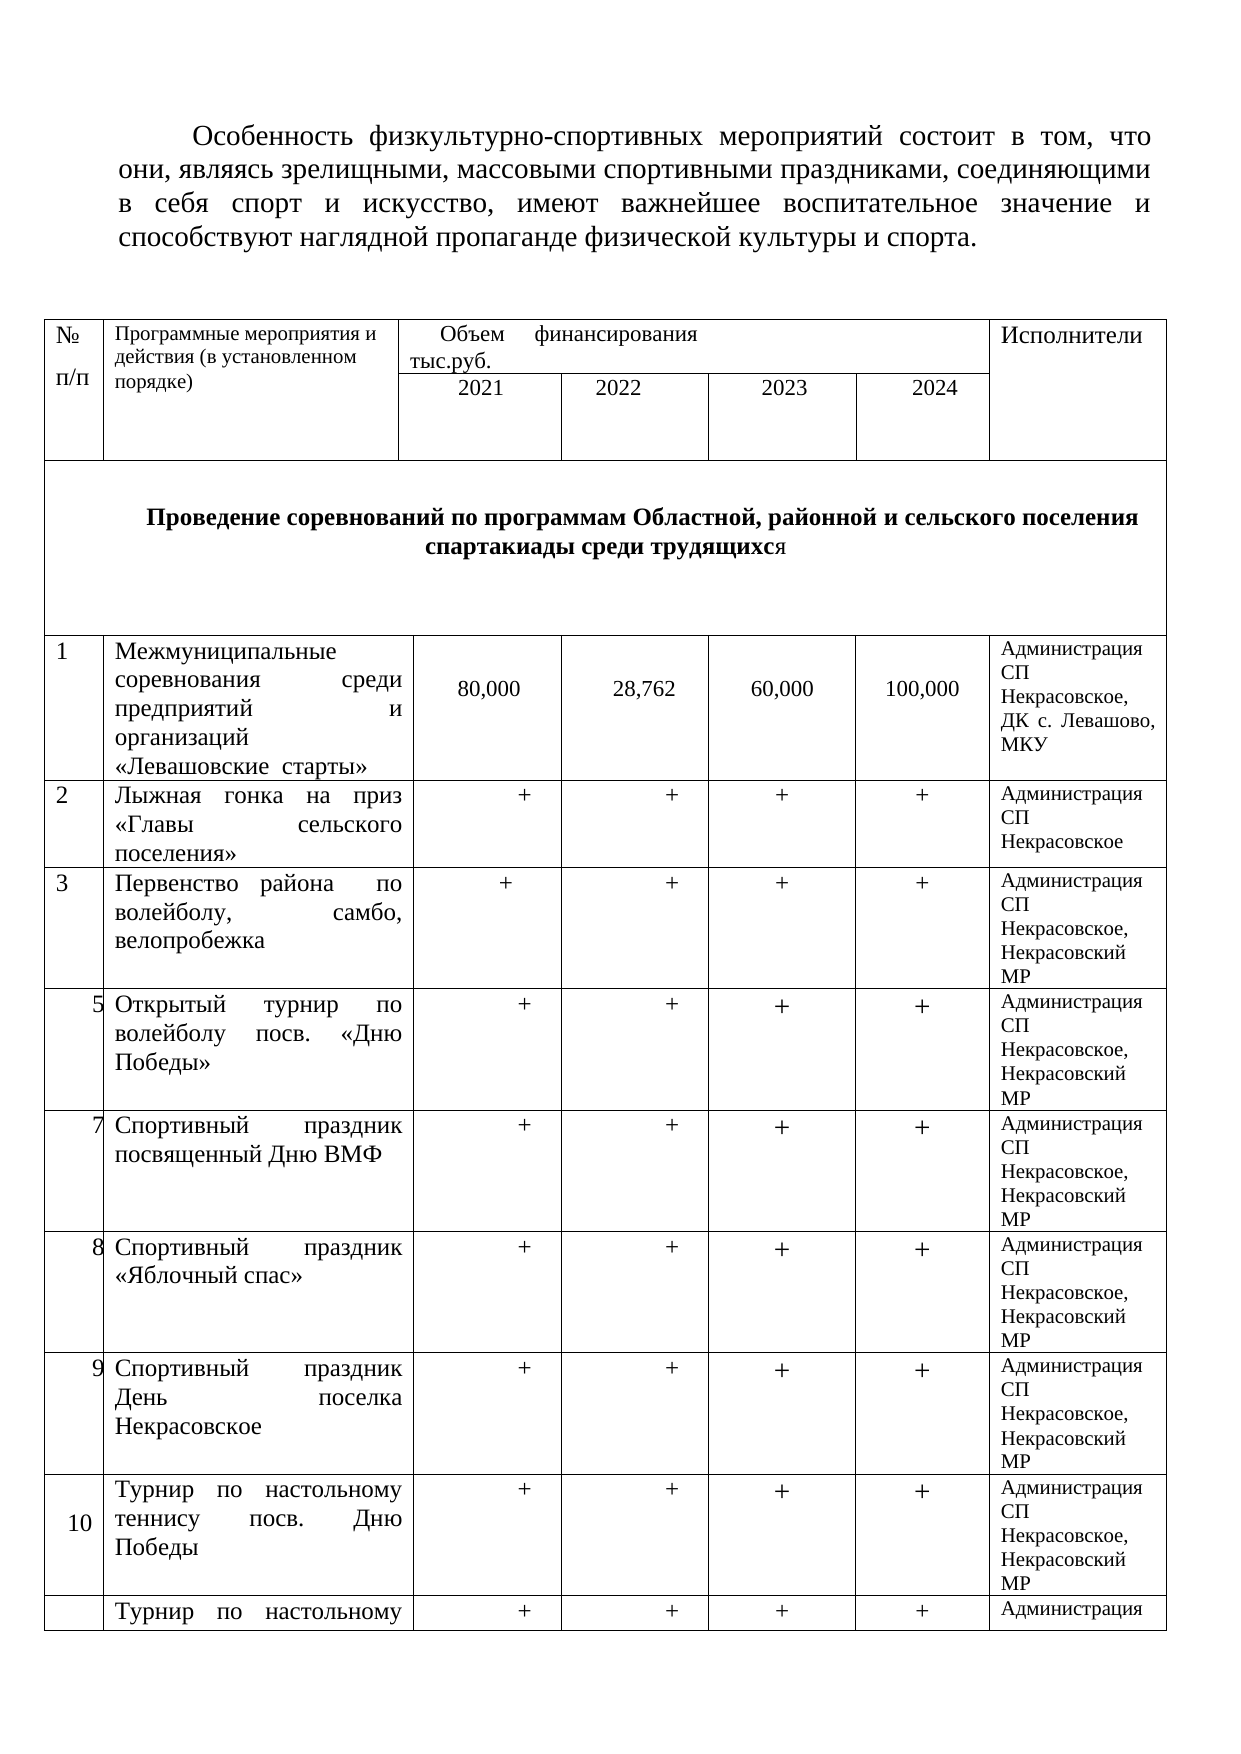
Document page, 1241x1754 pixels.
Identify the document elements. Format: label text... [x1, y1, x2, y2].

table_cell 8 [45, 1232, 103, 1352]
table_cell [857, 374, 901, 460]
table_cell 2 [45, 781, 103, 867]
table_cell 80,000 [414, 636, 561, 779]
table_cell + [414, 1353, 561, 1473]
table_header [709, 320, 901, 373]
table_cell + [709, 1475, 855, 1595]
table_cell 60,000 [709, 636, 855, 779]
table_header [901, 320, 989, 373]
table_header Исполнители [990, 320, 1166, 460]
table_cell Администрация СП Некрасовское, Некрасовский МР [990, 989, 1166, 1109]
table_cell Администрация СП Некрасовское, Некрасовский МР [990, 1232, 1166, 1352]
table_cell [990, 1596, 1166, 1629]
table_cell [104, 1596, 413, 1629]
table_cell + [414, 1475, 561, 1595]
table_cell Спортивный праздник День поселка Некрасовское [104, 1353, 413, 1473]
table_cell + [856, 868, 989, 988]
table_cell Первенство района по волейболу, самбо, велопробежка [104, 868, 413, 988]
table_cell + [562, 1232, 708, 1352]
table_cell 28,762 [562, 636, 708, 779]
table_cell Администрация СП Некрасовское, ДК с. Левашово, МКУ [990, 636, 1166, 779]
table_cell + [709, 781, 855, 867]
table_cell + [414, 1232, 561, 1352]
table_cell 2023 [709, 374, 856, 460]
table_cell Межмуниципальные соревнования среди предприятий и организаций «Левашовские старты» [104, 636, 413, 779]
table_cell 1 [45, 636, 103, 779]
text Особенность физкультурно-спортивных мероприятий состоит в том, что они, являясь зрелищными, массовыми спортивными праздниками, соединяющими в себя спорт и искусство, имеют важнейшее воспитательное значение и способствуют наглядной пропаганде физической культуры и спорта. [118, 118, 1152, 252]
table_cell Администрация СП Некрасовское, Некрасовский МР [990, 1353, 1166, 1473]
table_cell 3 [45, 868, 103, 988]
table_cell + [414, 781, 561, 867]
table_cell Администрация СП Некрасовское, Некрасовский МР [990, 868, 1166, 988]
table_cell + [856, 989, 989, 1109]
table_cell + [856, 1111, 989, 1231]
table_cell 2024 [901, 374, 989, 460]
table_cell Спортивный праздник посвященный Дню ВМФ [104, 1111, 413, 1231]
table_cell 11 [45, 1596, 103, 1629]
table_cell + [414, 1111, 561, 1231]
table_cell + [856, 1353, 989, 1473]
table_cell Проведение соревнований по программам Областной, районной и сельского поселения спартакиады среди трудящихся [45, 461, 1166, 635]
table_cell 5 [45, 989, 103, 1109]
table_cell + [709, 1111, 855, 1231]
table_cell + [562, 1596, 708, 1629]
table_cell 2021 [399, 374, 561, 460]
table_cell + [709, 1232, 855, 1352]
table_cell + [562, 1111, 708, 1231]
table_cell Лыжная гонка на приз «Главы сельского поселения» [104, 781, 413, 867]
table_cell + [856, 781, 989, 867]
table_cell + [562, 1475, 708, 1595]
table_cell 2022 [562, 374, 708, 460]
table_cell + [709, 989, 855, 1109]
table_cell + [709, 1353, 855, 1473]
table_cell + [414, 868, 561, 988]
table_cell 10 [45, 1475, 103, 1595]
table_cell + [414, 989, 561, 1109]
table_cell + [709, 868, 855, 988]
table_cell + [562, 989, 708, 1109]
table_header Программные мероприятия и действия (в установленном порядке) [104, 320, 398, 460]
table_cell + [856, 1232, 989, 1352]
table_cell Открытый турнир по волейболу посв. «Дню Победы» [104, 989, 413, 1109]
table_cell Спортивный праздник «Яблочный спас» [104, 1232, 413, 1352]
table_cell 100,000 [856, 636, 989, 779]
table_cell + [856, 1475, 989, 1595]
table_cell + [709, 1596, 855, 1629]
table_cell Администрация СП Некрасовское, Некрасовский МР [990, 1111, 1166, 1231]
table_cell + [414, 1596, 561, 1629]
table_cell 7 [45, 1111, 103, 1231]
table_header № п/п [45, 320, 103, 460]
table_cell Администрация СП Некрасовское [990, 781, 1166, 867]
table_cell + [856, 1596, 989, 1629]
table_cell Турнир по настольному теннису посв. Дню Победы [104, 1475, 413, 1595]
table_cell + [562, 868, 708, 988]
table_cell 9 [45, 1353, 103, 1473]
table_header Объем финансирования тыс.руб. [399, 320, 709, 373]
table_cell + [562, 1353, 708, 1473]
table_cell Администрация СП Некрасовское, Некрасовский МР [990, 1475, 1166, 1595]
table_cell + [562, 781, 708, 867]
